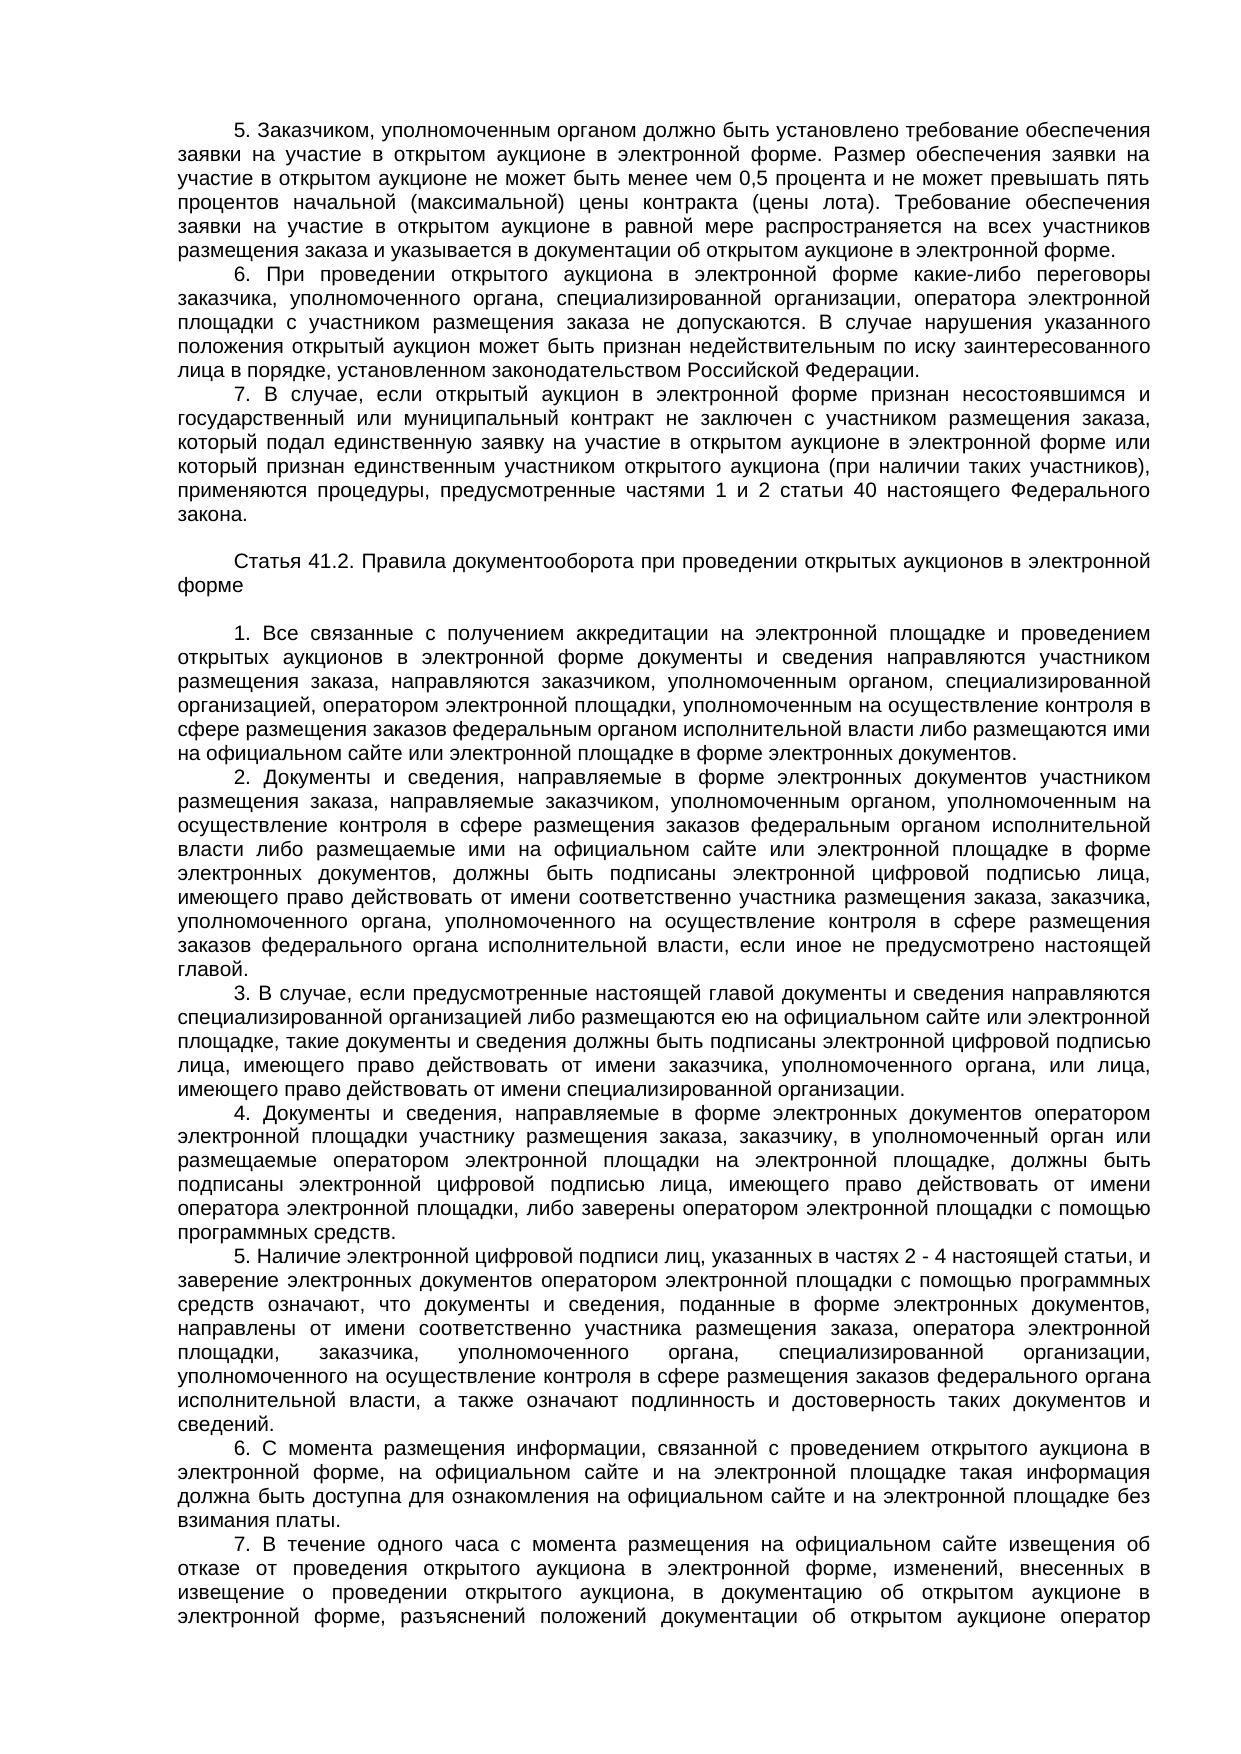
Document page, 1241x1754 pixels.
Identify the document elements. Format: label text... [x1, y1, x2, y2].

text 5. Наличие электронной цифровой подписи лиц, указанных в частях 2 - 4 настоящей статьи, и заверение электронных документов оператором электронной площадки с помощью программных средств означают, что документы и сведения, поданные в форме электронных документов, направлены от имени соответственно участника размещения заказа, оператора электронной площадки, заказчика, уполномоченного органа, специализированной организации, уполномоченного на осуществление контроля в сфере размещения заказов федерального органа исполнительной власти, а также означают подлинность и достоверность таких документов и сведений. [177, 1244, 1152, 1436]
text 5. Заказчиком, уполномоченным органом должно быть установлено требование обеспечения заявки на участие в открытом аукционе в электронной форме. Размер обеспечения заявки на участие в открытом аукционе не может быть менее чем 0,5 процента и не может превышать пять процентов начальной (максимальной) цены контракта (цены лота). Требование обеспечения заявки на участие в открытом аукционе в равной мере распространяется на всех участников размещения заказа и указывается в документации об открытом аукционе в электронной форме. [177, 118, 1152, 262]
text 6. С момента размещения информации, связанной с проведением открытого аукциона в электронной форме, на официальном сайте и на электронной площадке такая информация должна быть доступна для ознакомления на официальном сайте и на электронной площадке без взимания платы. [177, 1436, 1152, 1532]
text 3. В случае, если предусмотренные настоящей главой документы и сведения направляются специализированной организацией либо размещаются ею на официальном сайте или электронной площадке, такие документы и сведения должны быть подписаны электронной цифровой подписью лица, имеющего право действовать от имени заказчика, уполномоченного органа, или лица, имеющего право действовать от имени специализированной организации. [177, 981, 1152, 1100]
text 4. Документы и сведения, направляемые в форме электронных документов оператором электронной площадки участнику размещения заказа, заказчику, в уполномоченный орган или размещаемые оператором электронной площадки на электронной площадке, должны быть подписаны электронной цифровой подписью лица, имеющего право действовать от имени оператора электронной площадки, либо заверены оператором электронной площадки с помощью программных средств. [177, 1100, 1152, 1244]
text 7. В случае, если открытый аукцион в электронной форме признан несостоявшимся и государственный или муниципальный контракт не заключен с участником размещения заказа, который подал единственную заявку на участие в открытом аукционе в электронной форме или который признан единственным участником открытого аукциона (при наличии таких участников), применяются процедуры, предусмотренные частями 1 и 2 статьи 40 настоящего Федерального закона. [177, 382, 1152, 525]
text 2. Документы и сведения, направляемые в форме электронных документов участником размещения заказа, направляемые заказчиком, уполномоченным органом, уполномоченным на осуществление контроля в сфере размещения заказов федеральным органом исполнительной власти либо размещаемые ими на официальном сайте или электронной площадке в форме электронных документов, должны быть подписаны электронной цифровой подписью лица, имеющего право действовать от имени соответственно участника размещения заказа, заказчика, уполномоченного органа, уполномоченного на осуществление контроля в сфере размещения заказов федерального органа исполнительной власти, если иное не предусмотрено настоящей главой. [177, 765, 1152, 981]
text 1. Все связанные с получением аккредитации на электронной площадке и проведением открытых аукционов в электронной форме документы и сведения направляются участником размещения заказа, направляются заказчиком, уполномоченным органом, специализированной организацией, оператором электронной площадки, уполномоченным на осуществление контроля в сфере размещения заказов федеральным органом исполнительной власти либо размещаются ими на официальном сайте или электронной площадке в форме электронных документов. [177, 621, 1152, 765]
text Статья 41.2. Правила документооборота при проведении открытых аукционов в электронной форме [177, 549, 1152, 597]
text 6. При проведении открытого аукциона в электронной форме какие-либо переговоры заказчика, уполномоченного органа, специализированной организации, оператора электронной площадки с участником размещения заказа не допускаются. В случае нарушения указанного положения открытый аукцион может быть признан недействительным по иску заинтересованного лица в порядке, установленном законодательством Российской Федерации. [177, 262, 1152, 382]
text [177, 1532, 1152, 1627]
